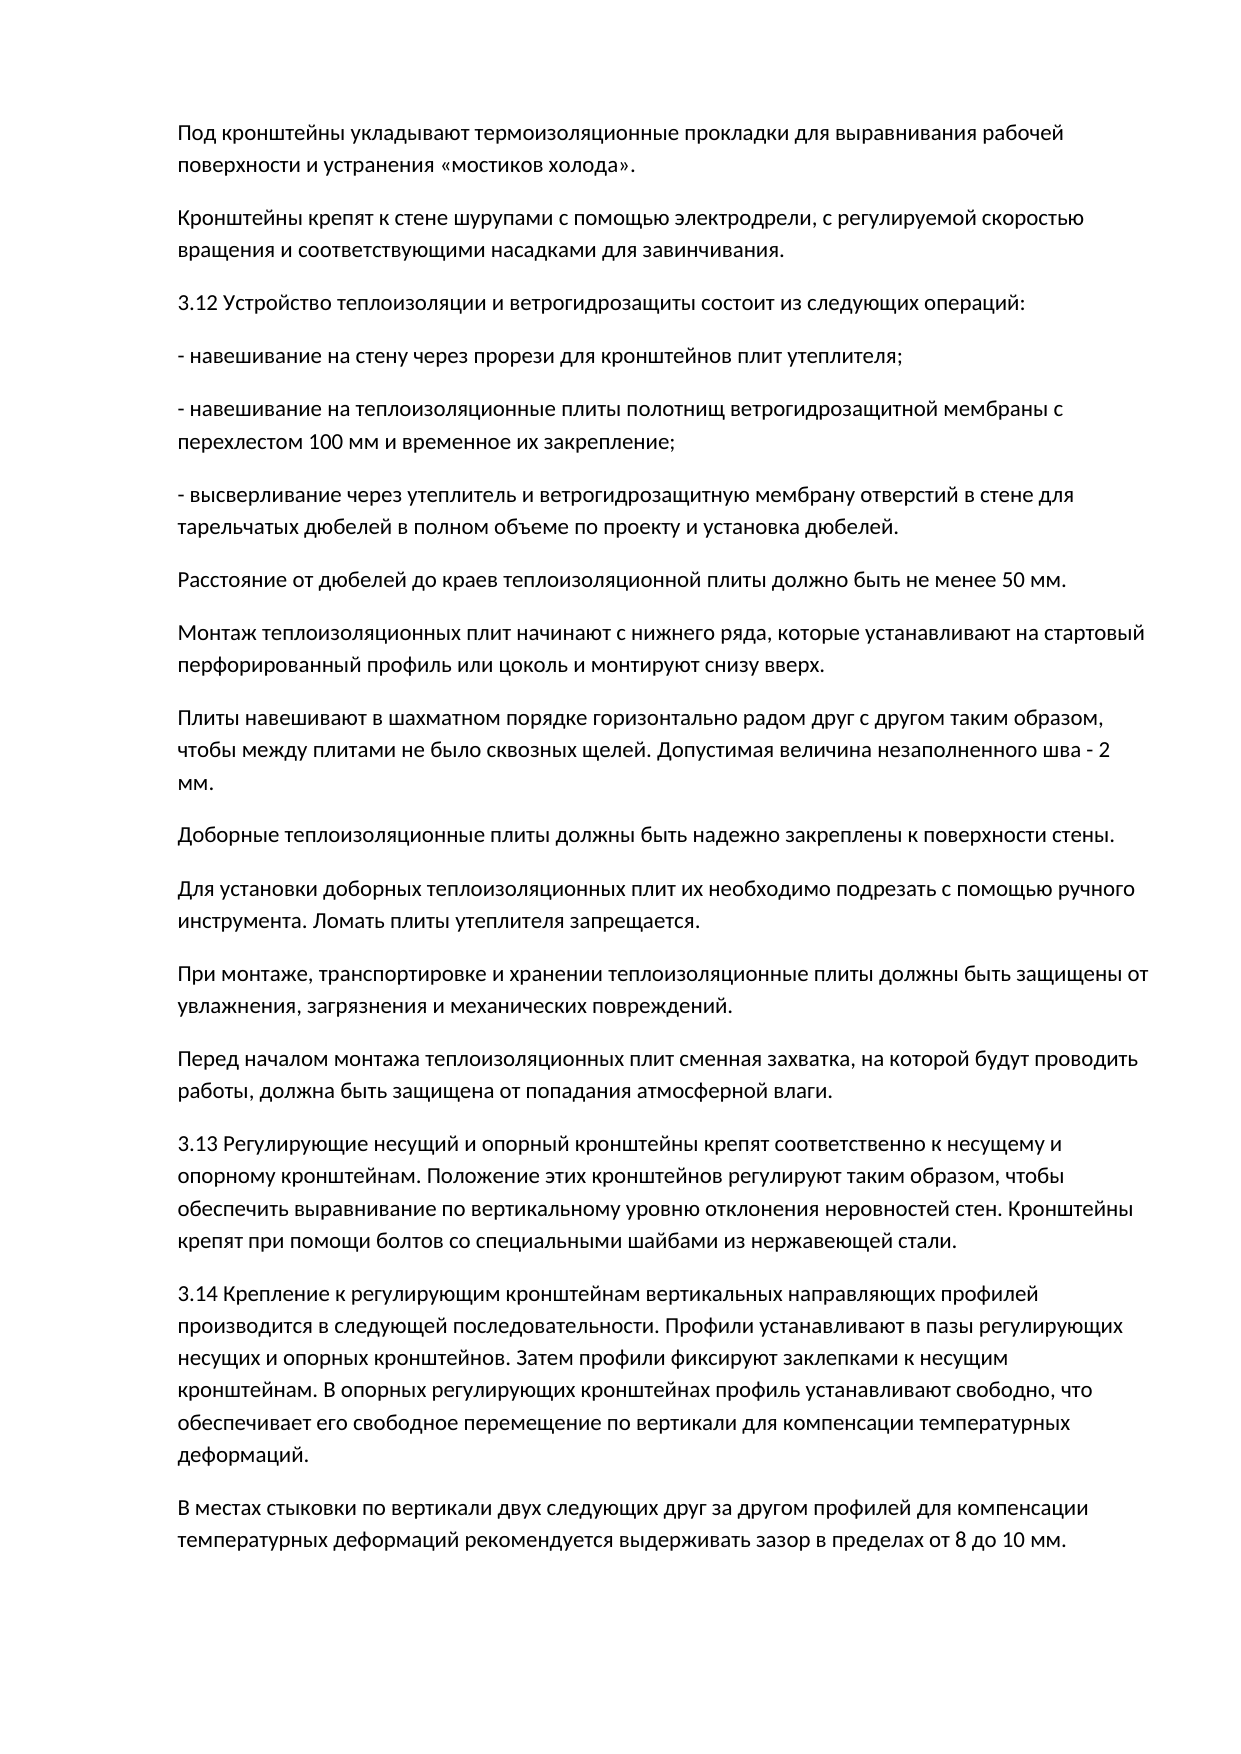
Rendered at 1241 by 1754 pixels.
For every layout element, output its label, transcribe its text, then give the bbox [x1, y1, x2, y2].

text Под кронштейны укладывают термоизоляционные прокладки для выравнивания рабочей поверхности и устранения «мостиков холода». [177, 118, 1152, 178]
text Для установки доборных теплоизоляционных плит их необходимо подрезать с помощью ручного инструмента. Ломать плиты утеплителя запрещается. [177, 874, 1152, 934]
text Перед началом монтажа теплоизоляционных плит сменная захватка, на которой будут проводить работы, должна быть защищена от попадания атмосферной влаги. [177, 1044, 1152, 1104]
text - навешивание на стену через прорези для кронштейнов плит утеплителя; [177, 342, 1152, 369]
text 3.14 Крепление к регулирующим кронштейнам вертикальных направляющих профилей производится в следующей последовательности. Профили устанавливают в пазы регулирующих несущих и опорных кронштейнов. Затем профили фиксируют заклепками к несущим кронштейнам. В опорных регулирующих кронштейнах профиль устанавливают свободно, что обеспечивает его свободное перемещение по вертикали для компенсации температурных деформаций. [177, 1279, 1152, 1468]
text Кронштейны крепят к стене шурупами с помощью электродрели, с регулируемой скоростью вращения и соответствующими насадками для завинчивания. [177, 203, 1152, 263]
text Доборные теплоизоляционные плиты должны быть надежно закреплены к поверхности стены. [177, 821, 1152, 849]
text Монтаж теплоизоляционных плит начинают с нижнего ряда, которые устанавливают на стартовый перфорированный профиль или цоколь и монтируют снизу вверх. [177, 618, 1152, 678]
text - навешивание на теплоизоляционные плиты полотнищ ветрогидрозащитной мембраны с перехлестом 100 мм и временное их закрепление; [177, 394, 1152, 455]
text Плиты навешивают в шахматном порядке горизонтально радом друг с другом таким образом, чтобы между плитами не было сквозных щелей. Допустимая величина незаполненного шва - 2 мм. [177, 703, 1152, 796]
text При монтаже, транспортировке и хранении теплоизоляционные плиты должны быть защищены от увлажнения, загрязнения и механических повреждений. [177, 959, 1152, 1019]
text Расстояние от дюбелей до краев теплоизоляционной плиты должно быть не менее 50 мм. [177, 565, 1152, 593]
text - высверливание через утеплитель и ветрогидрозащитную мембрану отверстий в стене для тарельчатых дюбелей в полном объеме по проекту и установка дюбелей. [177, 480, 1152, 540]
text 3.12 Устройство теплоизоляции и ветрогидрозащиты состоит из следующих операций: [177, 288, 1152, 317]
text 3.13 Регулирующие несущий и опорный кронштейны крепят соответственно к несущему и опорному кронштейнам. Положение этих кронштейнов регулируют таким образом, чтобы обеспечить выравнивание по вертикальному уровню отклонения неровностей стен. Кронштейны крепят при помощи болтов со специальными шайбами из нержавеющей стали. [177, 1129, 1152, 1254]
text В местах стыковки по вертикали двух следующих друг за другом профилей для компенсации температурных деформаций рекомендуется выдерживать зазор в пределах от 8 до 10 мм. [177, 1493, 1152, 1553]
